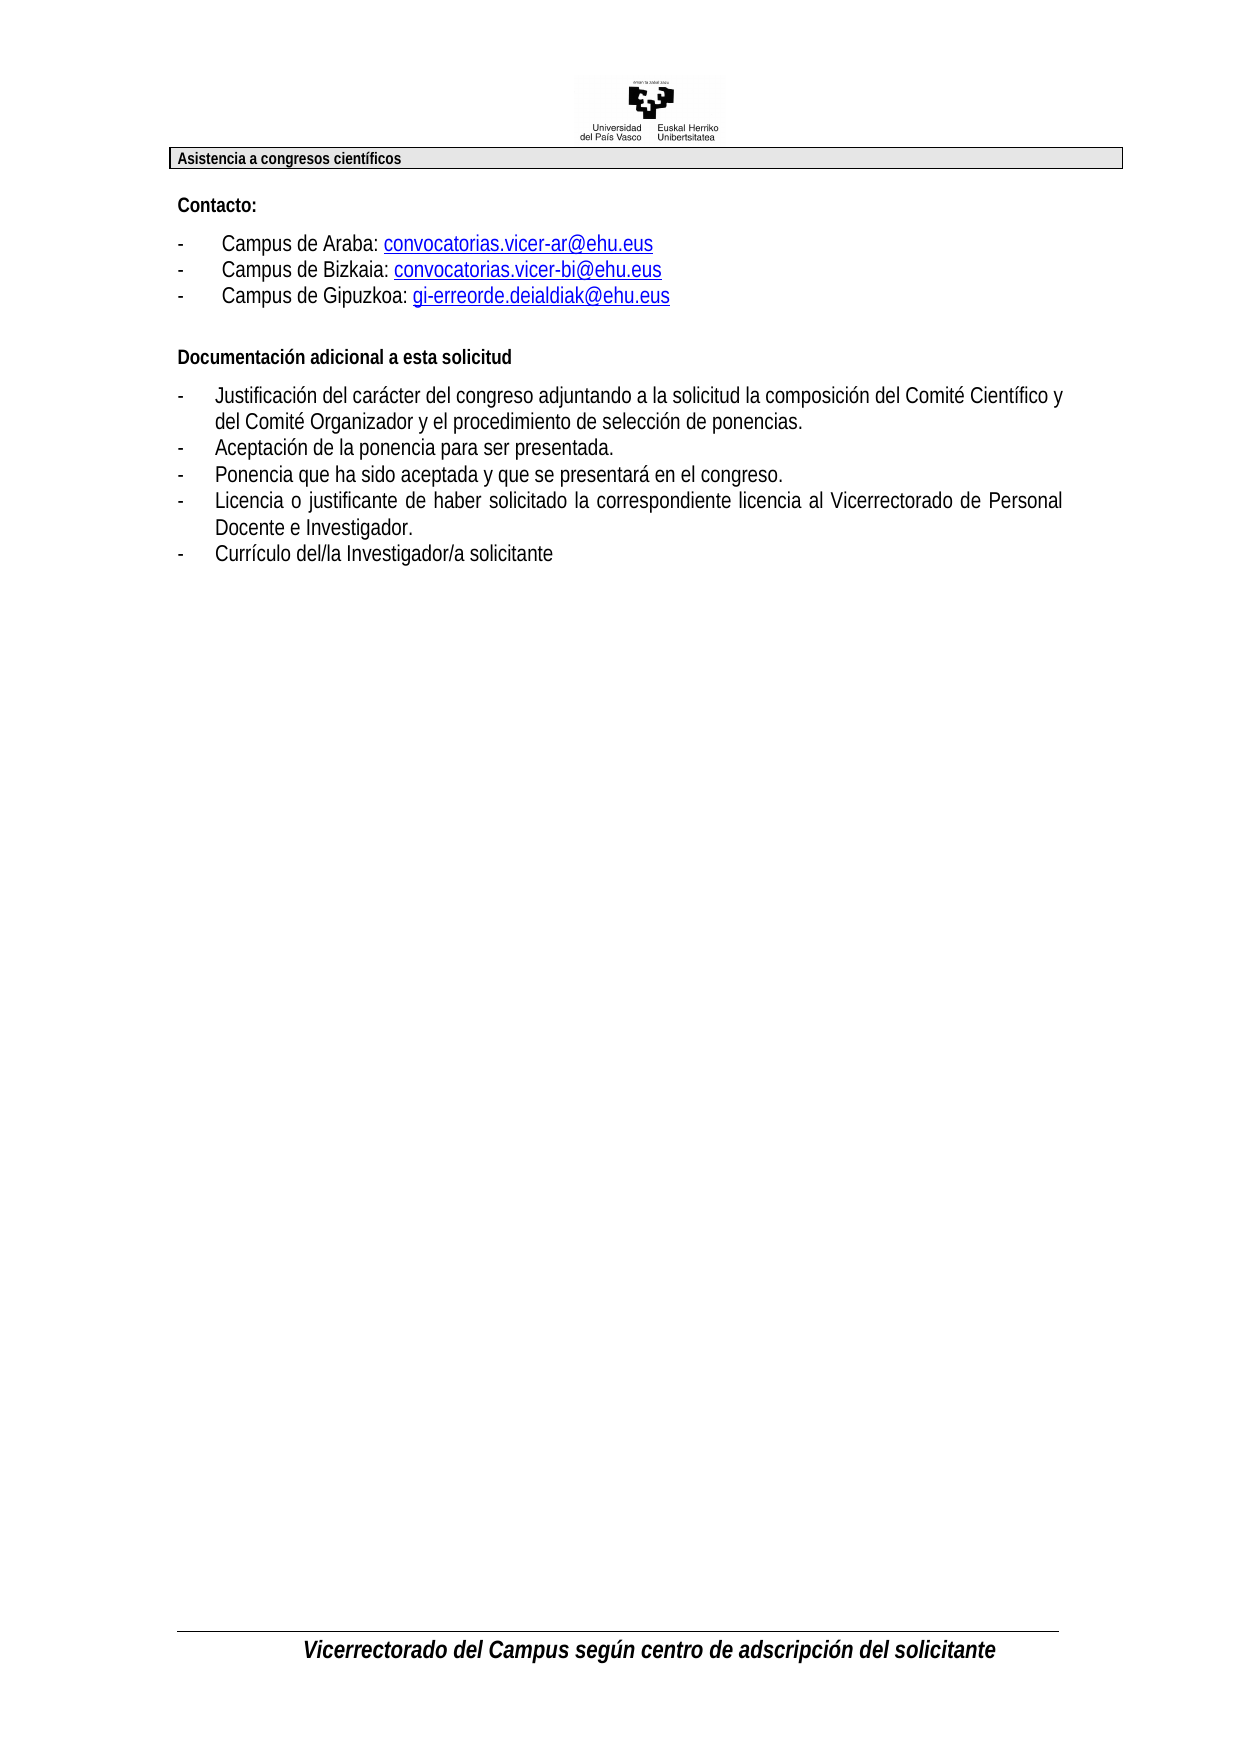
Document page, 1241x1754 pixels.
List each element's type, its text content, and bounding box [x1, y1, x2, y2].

list Campus de Araba: convocatorias.vicer-ar@ehu.eus [177, 230, 1063, 256]
list Aceptación de la ponencia para ser presentada. [177, 434, 1063, 461]
list Campus de Bizkaia: convocatorias.vicer-bi@ehu.eus [177, 256, 1063, 282]
list Justificación del carácter del congreso adjuntando a la solicitud la composición del Comité Científico y del Comité Organizador y el procedimiento de selección de ponencias. [177, 382, 1063, 434]
list Licencia o justificante de haber solicitado la correspondiente licencia al Vicerrectorado de Personal Docente e Investigador. [177, 487, 1063, 540]
list Campus de Gipuzkoa: gi-erreorde.deialdiak@ehu.eus [177, 282, 1063, 309]
list Currículo del/la Investigador/a solicitante [177, 540, 1063, 566]
text Contacto: [177, 193, 1063, 217]
picture [573, 75, 726, 147]
text Documentación adicional a esta solicitud [177, 345, 1063, 369]
list Ponencia que ha sido aceptada y que se presentará en el congreso. [177, 461, 1063, 487]
